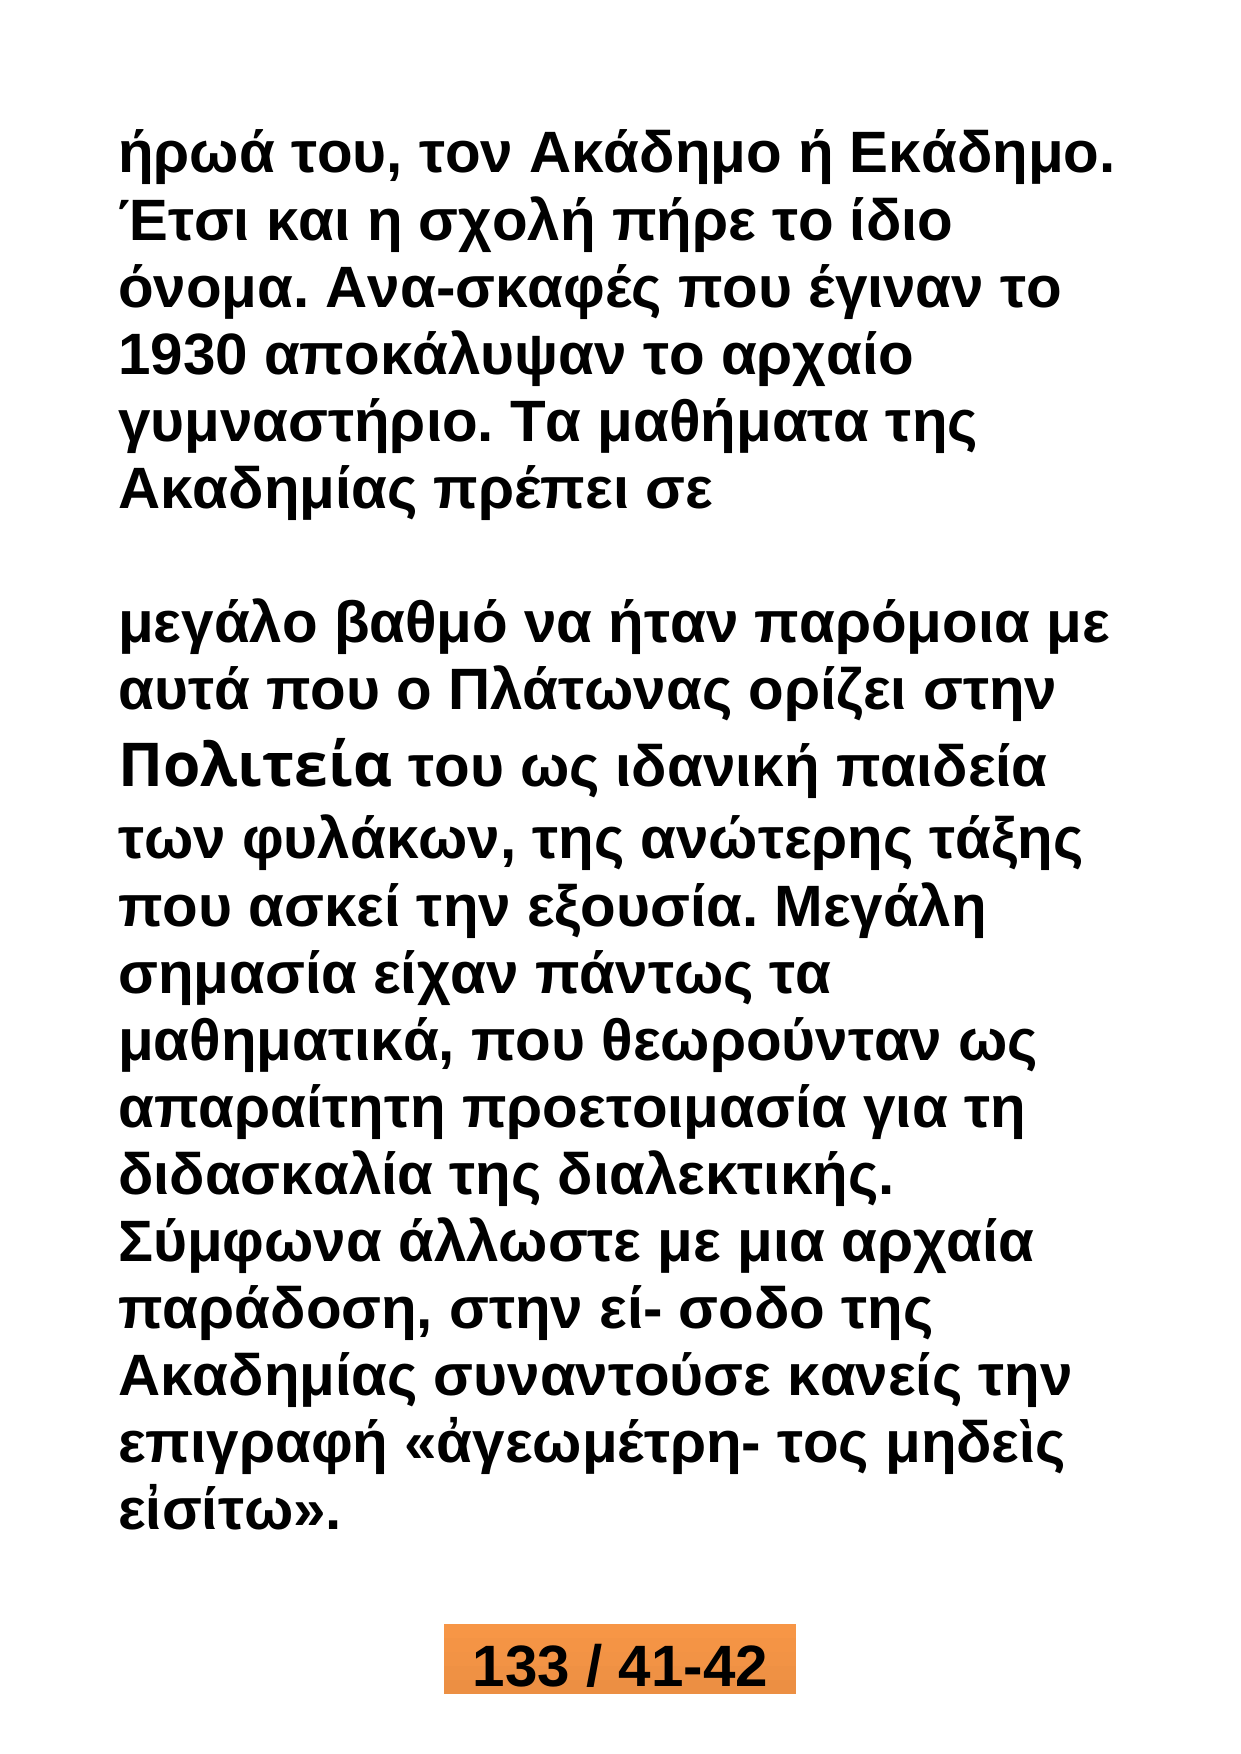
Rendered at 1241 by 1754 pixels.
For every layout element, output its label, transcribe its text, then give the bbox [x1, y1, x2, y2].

text μεγάλο βαθμό να ήταν παρόμοια με αυτά που ο Πλάτωνας ορίζει στην Πολιτεία του ως ιδανική παιδεία των φυλάκων, της ανώτερης τάξης που ασκεί την εξουσία. Μεγάλη σημασία είχαν πάντως τα μαθηματικά, που θεωρούνταν ως απαραίτητη προετοιμασία για τη διδασκαλία της διαλεκτικής. Σύμφωνα άλλωστε με μια αρχαία παράδοση, στην εί- σοδο της Ακαδημίας συναντούσε κανείς την επιγραφή «ἀγεωμέτρη- τος μηδεὶς εἰσίτω». [118, 588, 1122, 1542]
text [118, 118, 1122, 521]
